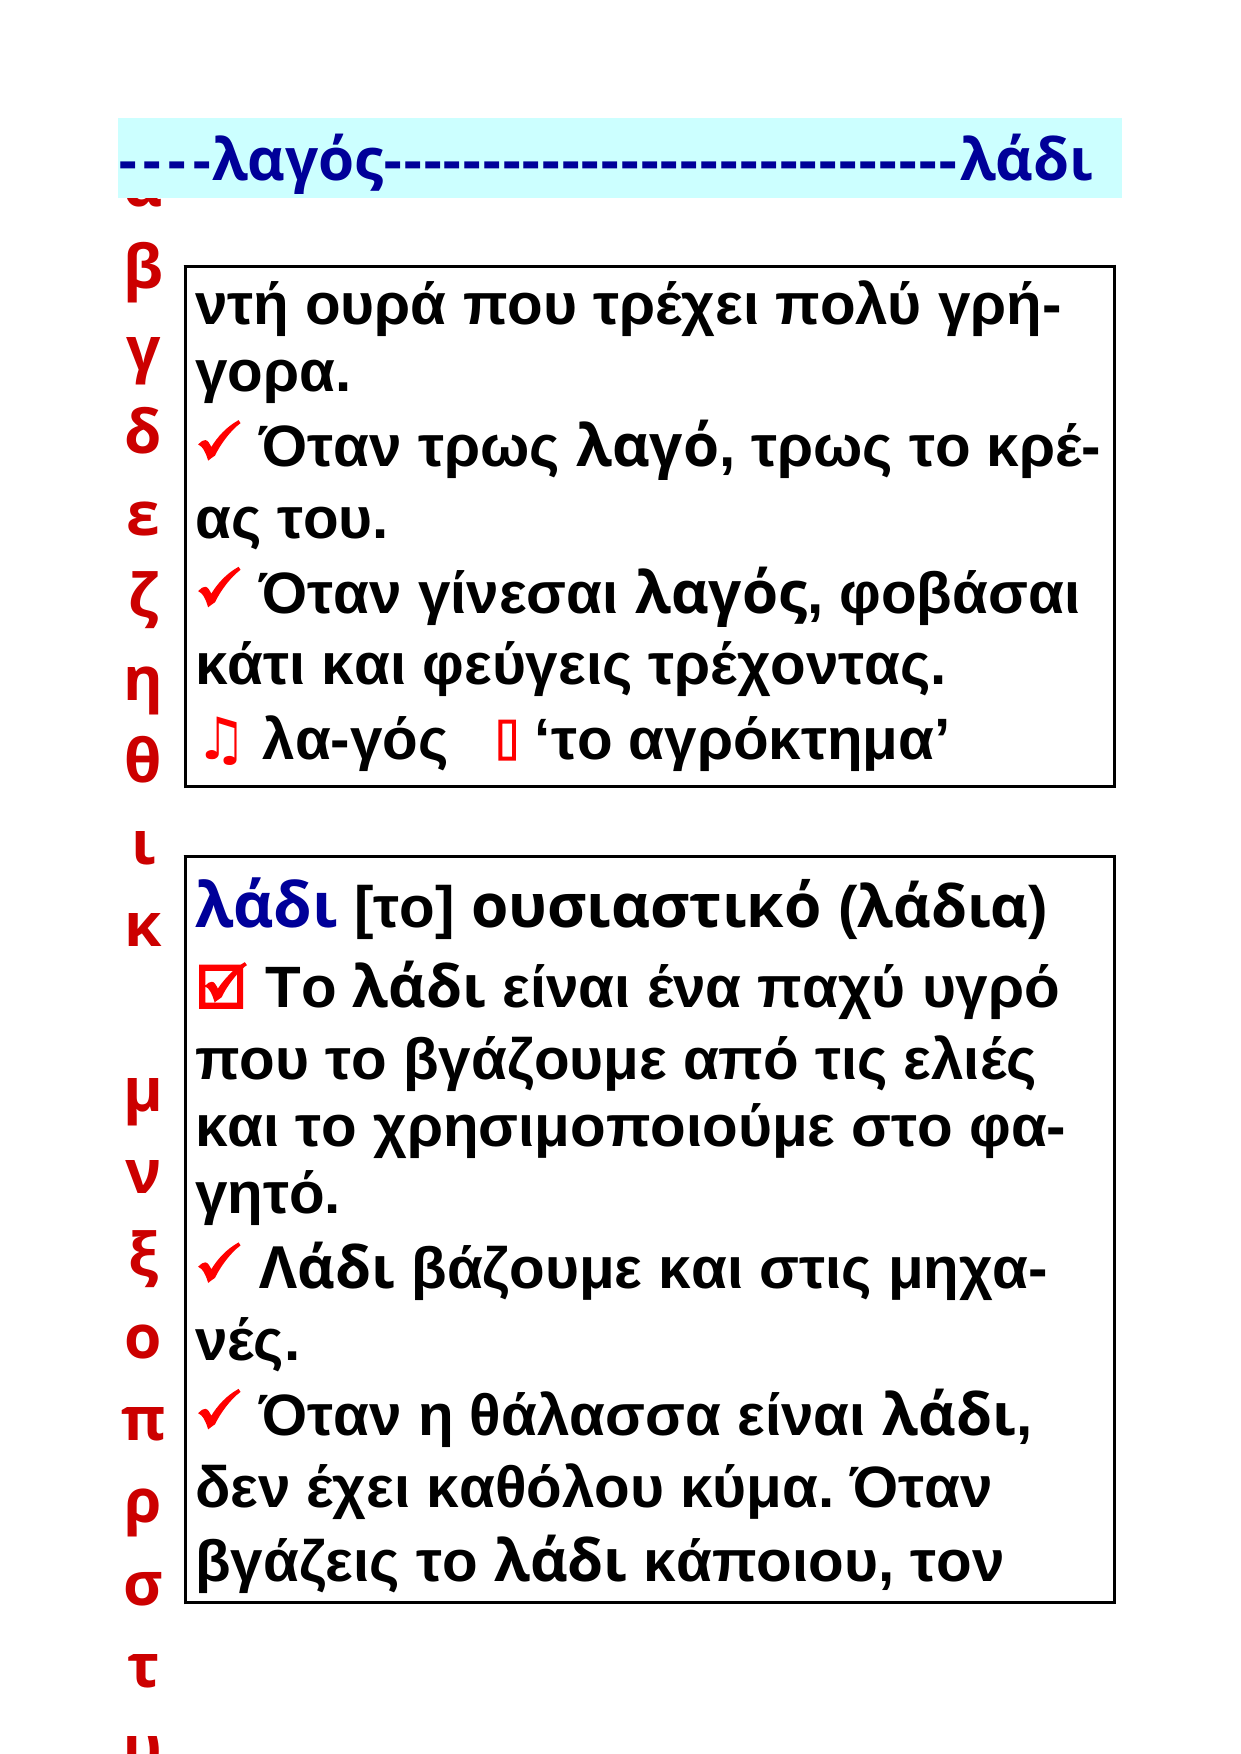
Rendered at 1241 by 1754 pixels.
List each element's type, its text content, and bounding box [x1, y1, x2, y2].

text Όταν τρως λαγό, τρως το κρέ-ας του. [187, 399, 1113, 545]
text Λάδι βάζουμε και στις μηχα-νές. [187, 1221, 1113, 1368]
text ♫ λα-γός ‘το αγρόκτημα’ [187, 692, 1113, 785]
text Το λάδι είναι ένα παχύ υγρό που το βγάζουμε από τις ελιές και το χρησιμοποιούμε στο φα-γητό. [187, 940, 1113, 1221]
text λαγός λάδι [118, 118, 1122, 198]
text ντή ουρά που τρέχει πολύ γρή-γορα. [187, 268, 1113, 399]
text Όταν η θάλασσα είναι λάδι, δεν έχει καθόλου κύμα. Όταν βγάζεις το λάδι κάποιου, τον [187, 1368, 1113, 1601]
text λάδι [το] ουσιαστικό (λάδια) [187, 858, 1113, 940]
text Όταν γίνεσαι λαγός, φοβάσαι κάτι και φεύγεις τρέχοντας. [187, 545, 1113, 692]
